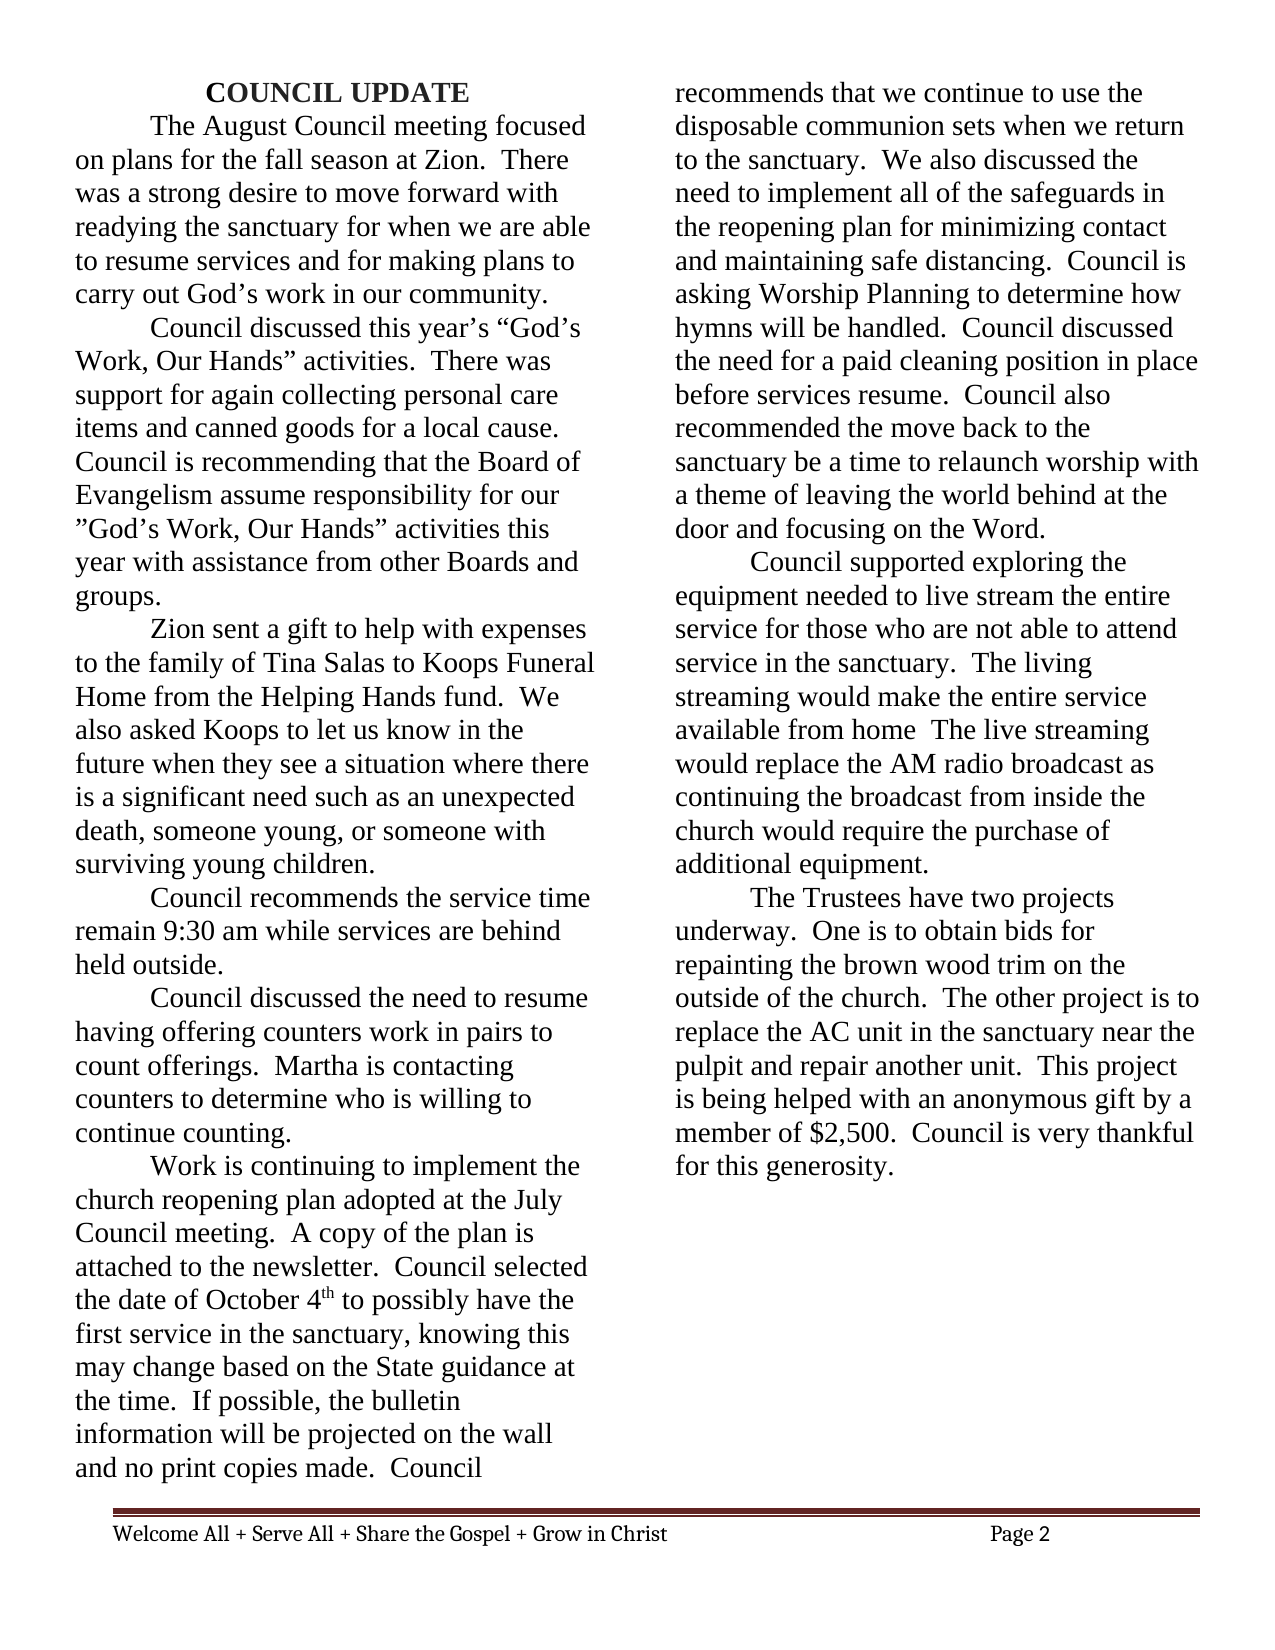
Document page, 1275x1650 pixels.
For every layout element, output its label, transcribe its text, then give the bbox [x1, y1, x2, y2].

text Work is continuing to implement the church reopening plan adopted at the July Council meeting. A copy of the plan is attached to the newsletter. Council selected the date of October 4th to possibly have the first service in the sanctuary, knowing this may change based on the State guidance at the time. If possible, the bulletin information will be projected on the wall and no print copies made. Council recommends that we continue to use the disposable communion sets when we return to the sanctuary. We also discussed the need to implement all of the safeguards in the reopening plan for minimizing contact and maintaining safe distancing. Council is asking Worship Planning to determine how hymns will be handled. Council discussed the need for a paid cleaning position in place before services resume. Council also recommended the move back to the sanctuary be a time to relaunch worship with a theme of leaving the world behind at the door and focusing on the Word. [75, 1148, 600, 1484]
text Council recommends the service time remain 9:30 am while services are behind held outside. [75, 880, 600, 981]
text The Trustees have two projects underway. One is to obtain bids for repainting the brown wood trim on the outside of the church. The other project is to replace the AC unit in the sanctuary near the pulpit and repair another unit. This project is being helped with an anonymous gift by a member of $2,500. Council is very thankful for this generosity. [675, 880, 1200, 1182]
text COUNCIL UPDATE [75, 75, 600, 108]
text Zion sent a gift to help with expenses to the family of Tina Salas to Koops Funeral Home from the Helping Hands fund. We also asked Koops to let us know in the future when they see a situation where there is a significant need such as an unexpected death, someone young, or someone with surviving young children. [75, 612, 600, 880]
text Work is continuing to implement the church reopening plan adopted at the July Council meeting. A copy of the plan is attached to the newsletter. Council selected the date of October 4th to possibly have the first service in the sanctuary, knowing this may change based on the State guidance at the time. If possible, the bulletin information will be projected on the wall and no print copies made. Council recommends that we continue to use the disposable communion sets when we return to the sanctuary. We also discussed the need to implement all of the safeguards in the reopening plan for minimizing contact and maintaining safe distancing. Council is asking Worship Planning to determine how hymns will be handled. Council discussed the need for a paid cleaning position in place before services resume. Council also recommended the move back to the sanctuary be a time to relaunch worship with a theme of leaving the world behind at the door and focusing on the Word. [675, 75, 1200, 544]
text Council discussed the need to resume having offering counters work in pairs to count offerings. Martha is contacting counters to determine who is willing to continue counting. [75, 981, 600, 1148]
text Council supported exploring the equipment needed to live stream the entire service for those who are not able to attend service in the sanctuary. The living streaming would make the entire service available from home The live streaming would replace the AM radio broadcast as continuing the broadcast from inside the church would require the purchase of additional equipment. [675, 544, 1200, 880]
text Council discussed this year’s “God’s Work, Our Hands” activities. There was support for again collecting personal care items and canned goods for a local cause. Council is recommending that the Board of Evangelism assume responsibility for our ”God’s Work, Our Hands” activities this year with assistance from other Boards and groups. [75, 310, 600, 612]
text The August Council meeting focused on plans for the fall season at Zion. There was a strong desire to move forward with readying the sanctuary for when we are able to resume services and for making plans to carry out God’s work in our community. [75, 108, 600, 310]
